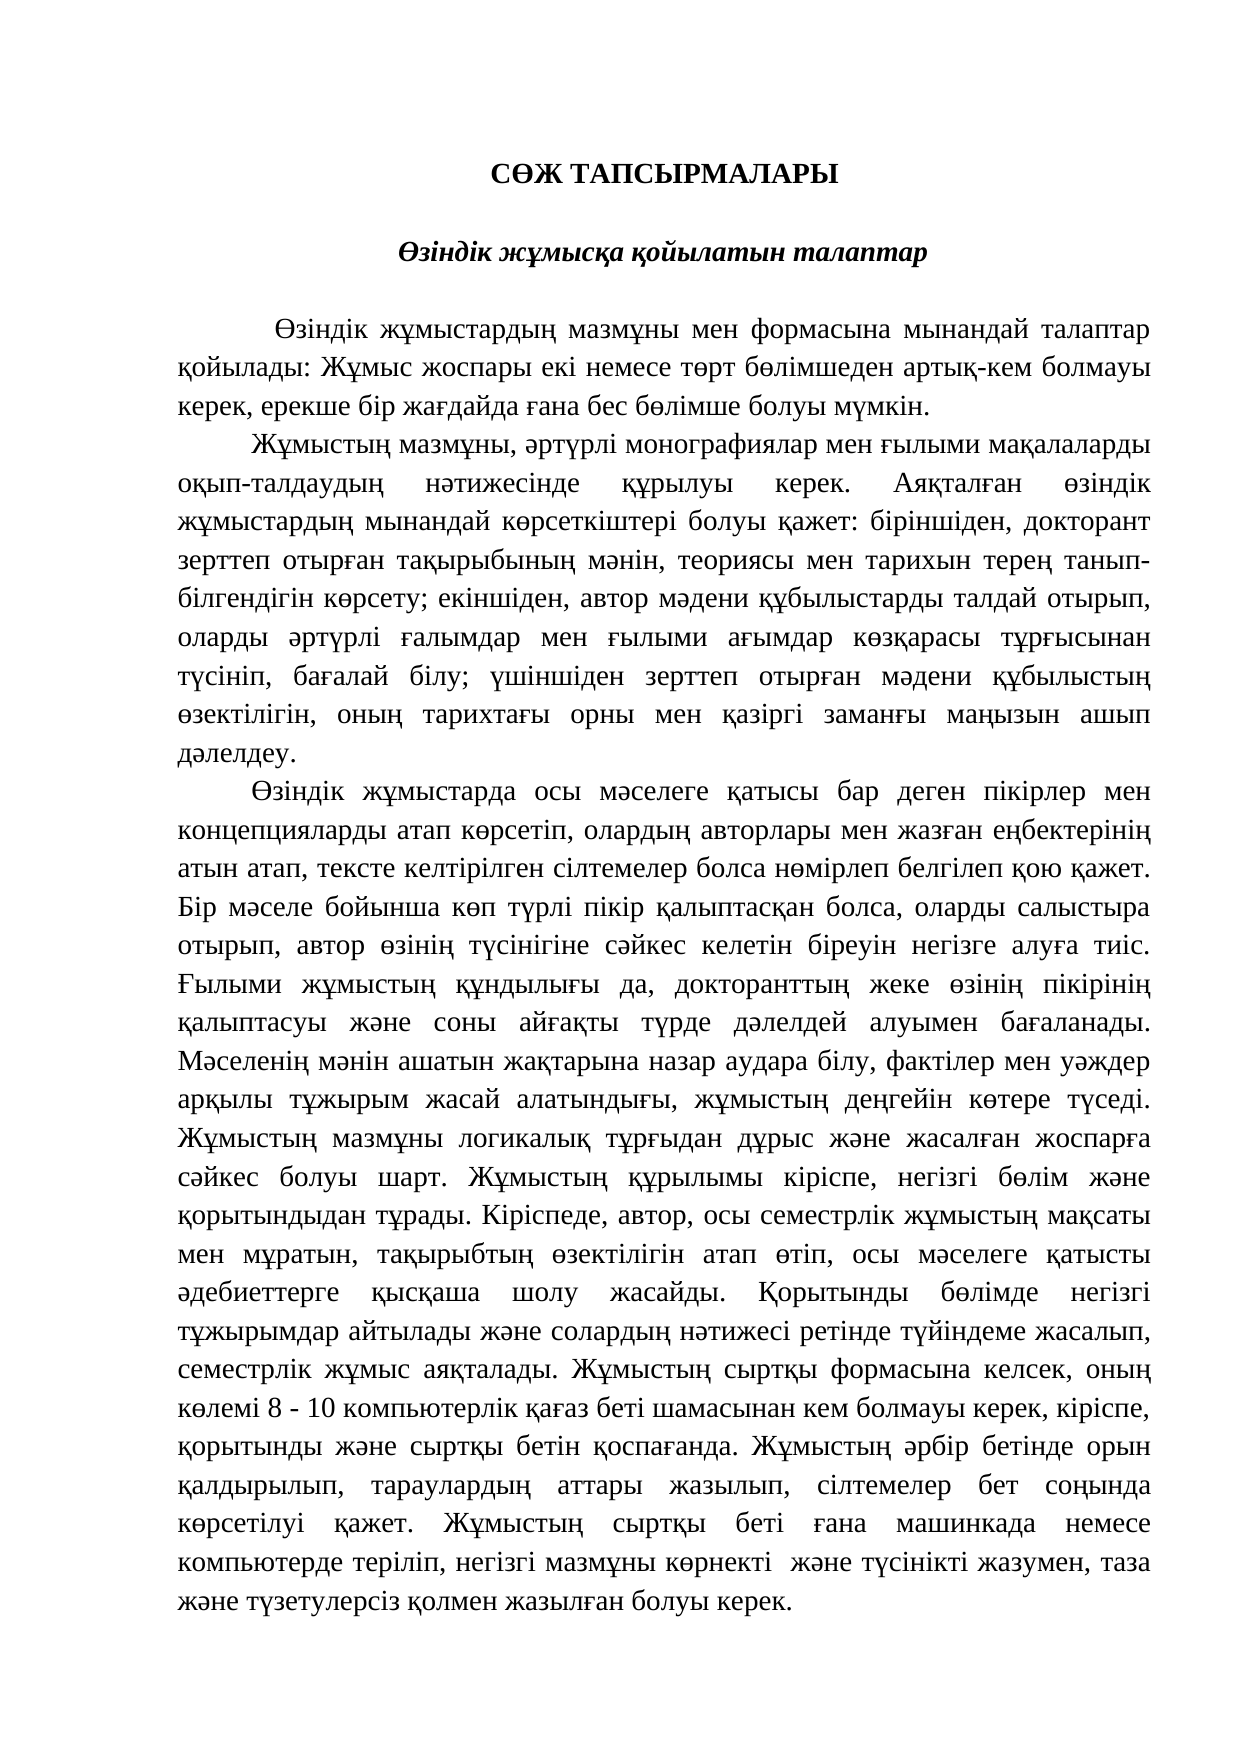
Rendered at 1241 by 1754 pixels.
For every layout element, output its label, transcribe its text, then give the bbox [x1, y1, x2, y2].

text СӨЖ ТАПСЫРМАЛАРЫ [177, 157, 1152, 190]
text Жұмыстың мазмұны, әртүрлі монографиялар мен ғылыми мақалаларды оқып-талдаудың нәтижесінде құрылуы керек. Аяқталған өзіндік жұмыстардың мынандай көрсеткіштері болуы қажет: біріншіден, докторант зерттеп отырған тақырыбының мәнін, теориясы мен тарихын терең танып-білгендігін көрсету; екіншіден, автор мәдени құбылыстарды талдай отырып, оларды әртүрлі ғалымдар мен ғылыми ағымдар көзқарасы тұрғысынан түсініп, бағалай білу; үшіншіден зерттеп отырған мәдени құбылыстың өзектілігін, оның тарихтағы орны мен қазіргі заманғы маңызын ашып дәлелдеу. [177, 426, 1152, 768]
text Өзіндік жұмысқа қойылатын талаптар [177, 234, 1152, 267]
text Өзіндік жұмыстарда осы мәселеге қатысы бар деген пікірлер мен концепцияларды атап көрсетіп, олардың авторлары мен жазған еңбектерінің атын атап, тексте келтірілген сілтемелер болса нөмірлеп белгілеп қою қажет. Бір мәселе бойынша көп түрлі пікір қалыптасқан болса, оларды салыстыра отырып, автор өзінің түсінігіне сәйкес келетін біреуін негізге алуға тиіс. Ғылыми жұмыстың құндылығы да, докторанттың жеке өзінің пікірінің қалыптасуы және соны айғақты түрде дәлелдей алуымен бағаланады. Мәселенің мәнін ашатын жақтарына назар аудара білу, фактілер мен уәждер арқылы тұжырым жасай алатындығы, жұмыстың деңгейін көтере түседі. Жұмыстың мазмұны логикалық тұрғыдан дұрыс және жасалған жоспарға сәйкес болуы шарт. Жұмыстың құрылымы кіріспе, негізгі бөлім және қорытындыдан тұрады. Кіріспеде, автор, осы семестрлік жұмыстың мақсаты мен мұратын, тақырыбтың өзектілігін атап өтіп, осы мәселеге қатысты әдебиеттерге қысқаша шолу жасайды. Қорытынды бөлімде негізгі тұжырымдар айтылады және солардың нәтижесі ретінде түйіндеме жасалып, семестрлік жұмыс аяқталады. Жұмыстың сыртқы формасына келсек, оның көлемі 8 - 10 компьютерлік қағаз беті шамасынан кем болмауы керек, кіріспе, қорытынды және сыртқы бетін қоспағанда. Жұмыстың әрбір бетінде орын қалдырылып, тараулардың аттары жазылып, сілтемелер бет соңында көрсетілуі қажет. Жұмыстың сыртқы беті ғана машинкада немесе компьютерде теріліп, негізгі мазмұны көрнекті және түсінікті жазумен, таза және түзетулерсіз қолмен жазылған болуы керек. [177, 773, 1152, 1616]
text Өзіндік жұмыстардың мазмұны мен формасына мынандай талаптар қойылады: Жұмыс жоспары екі немесе төрт бөлімшеден артық-кем болмауы керек, ерекше бір жағдайда ғана бес бөлімше болуы мүмкін. [177, 311, 1152, 421]
